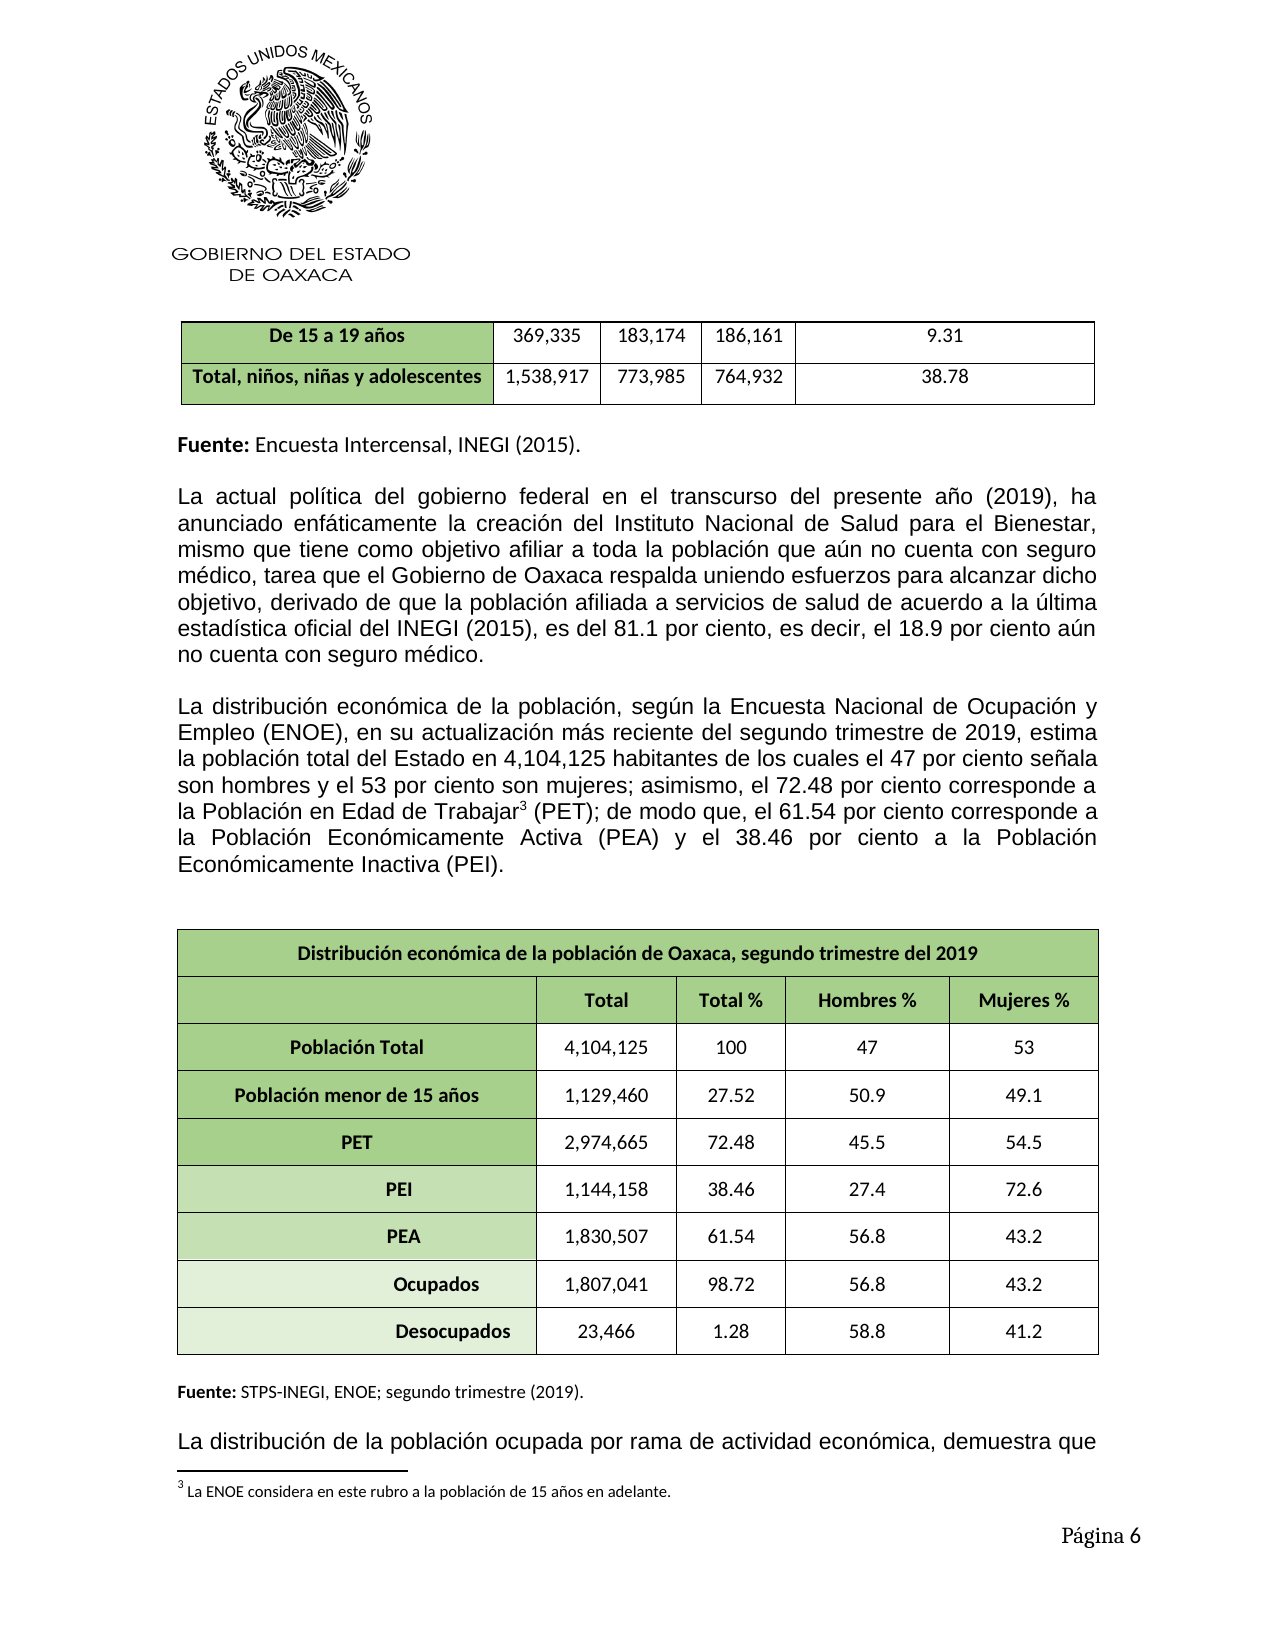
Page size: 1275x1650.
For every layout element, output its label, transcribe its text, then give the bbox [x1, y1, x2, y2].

table_cell 764,932 [702, 364, 795, 404]
text La actual política del gobierno federal en el transcurso del presente año (2019), ha anunciado enfáticamente la creación del Instituto Nacional de Salud para el Bienestar, mismo que tiene como objetivo afiliar a toda la población que aún no cuenta con seguro médico, tarea que el Gobierno de Oaxaca respalda uniendo esfuerzos para alcanzar dicho objetivo, derivado de que la población afiliada a servicios de salud de acuerdo a la última estadística oficial del INEGI (2015), es del 81.1 por ciento, es decir, el 18.9 por ciento aún no cuenta con seguro médico. [177, 483, 1098, 668]
table_cell 773,985 [601, 364, 701, 404]
table_cell 23,466 [537, 1308, 676, 1354]
table_cell PET [178, 1119, 536, 1165]
table_cell De 15 a 19 años [182, 323, 493, 363]
table_cell Mujeres % [950, 977, 1098, 1023]
table_cell 186,161 [702, 323, 795, 363]
table_cell Ocupados [178, 1261, 536, 1307]
table_cell 43.2 [950, 1213, 1098, 1259]
table_header Distribución económica de la población de Oaxaca, segundo trimestre del 2019 [178, 930, 1098, 976]
table_cell 1,129,460 [537, 1071, 676, 1118]
table_cell PEA [178, 1213, 536, 1259]
table_cell 27.52 [677, 1071, 785, 1118]
table_cell Total, niños, niñas y adolescentes [182, 364, 493, 404]
table_cell 4,104,125 [537, 1024, 676, 1070]
table_cell 1.28 [677, 1308, 785, 1354]
table_cell Población menor de 15 años [178, 1071, 536, 1118]
table_cell 98.72 [677, 1261, 785, 1307]
table_cell 100 [677, 1024, 785, 1070]
table_cell Población Total [178, 1024, 536, 1070]
table_cell 56.8 [786, 1261, 949, 1307]
table_cell 1,830,507 [537, 1213, 676, 1259]
table_cell 38.46 [677, 1166, 785, 1212]
table_cell 1,538,917 [494, 364, 600, 404]
table_cell 1,807,041 [537, 1261, 676, 1307]
table_cell 54.5 [950, 1119, 1098, 1165]
table_cell 49.1 [950, 1071, 1098, 1118]
table_cell 183,174 [601, 323, 701, 363]
table_cell Hombres % [786, 977, 949, 1023]
text Fuente: STPS-INEGI, ENOE; segundo trimestre (2019). [177, 1380, 1098, 1403]
table_cell Total [537, 977, 676, 1023]
table_cell 38.78 [796, 364, 1094, 404]
table_cell Total % [677, 977, 785, 1023]
table_cell 53 [950, 1024, 1098, 1070]
text Fuente: Encuesta Intercensal, INEGI (2015). [177, 430, 1098, 458]
text La distribución económica de la población, según la Encuesta Nacional de Ocupación y Empleo (ENOE), en su actualización más reciente del segundo trimestre de 2019, estima la población total del Estado en 4,104,125 habitantes de los cuales el 47 por ciento señala son hombres y el 53 por ciento son mujeres; asimismo, el 72.48 por ciento corresponde a la Población en Edad de Trabajar (PET); de modo que, el 61.54 por ciento corresponde a la Población Económicamente Activa (PEA) y el 38.46 por ciento a la Población Económicamente Inactiva (PEI). [177, 693, 1098, 877]
table_cell Desocupados [178, 1308, 536, 1354]
table_cell [178, 977, 536, 1023]
table_cell 58.8 [786, 1308, 949, 1354]
table_cell 41.2 [950, 1308, 1098, 1354]
table_cell 50.9 [786, 1071, 949, 1118]
table_cell 47 [786, 1024, 949, 1070]
table_cell 27.4 [786, 1166, 949, 1212]
table_cell 61.54 [677, 1213, 785, 1259]
table_cell 56.8 [786, 1213, 949, 1259]
table_cell 43.2 [950, 1261, 1098, 1307]
table_cell 2,974,665 [537, 1119, 676, 1165]
table_cell 369,335 [494, 323, 600, 363]
table_cell 1,144,158 [537, 1166, 676, 1212]
table_cell PEI [178, 1166, 536, 1212]
table_cell 45.5 [786, 1119, 949, 1165]
picture [166, 39, 415, 287]
table_cell 72.48 [677, 1119, 785, 1165]
table_cell 72.6 [950, 1166, 1098, 1212]
table_cell 9.31 [796, 323, 1094, 363]
